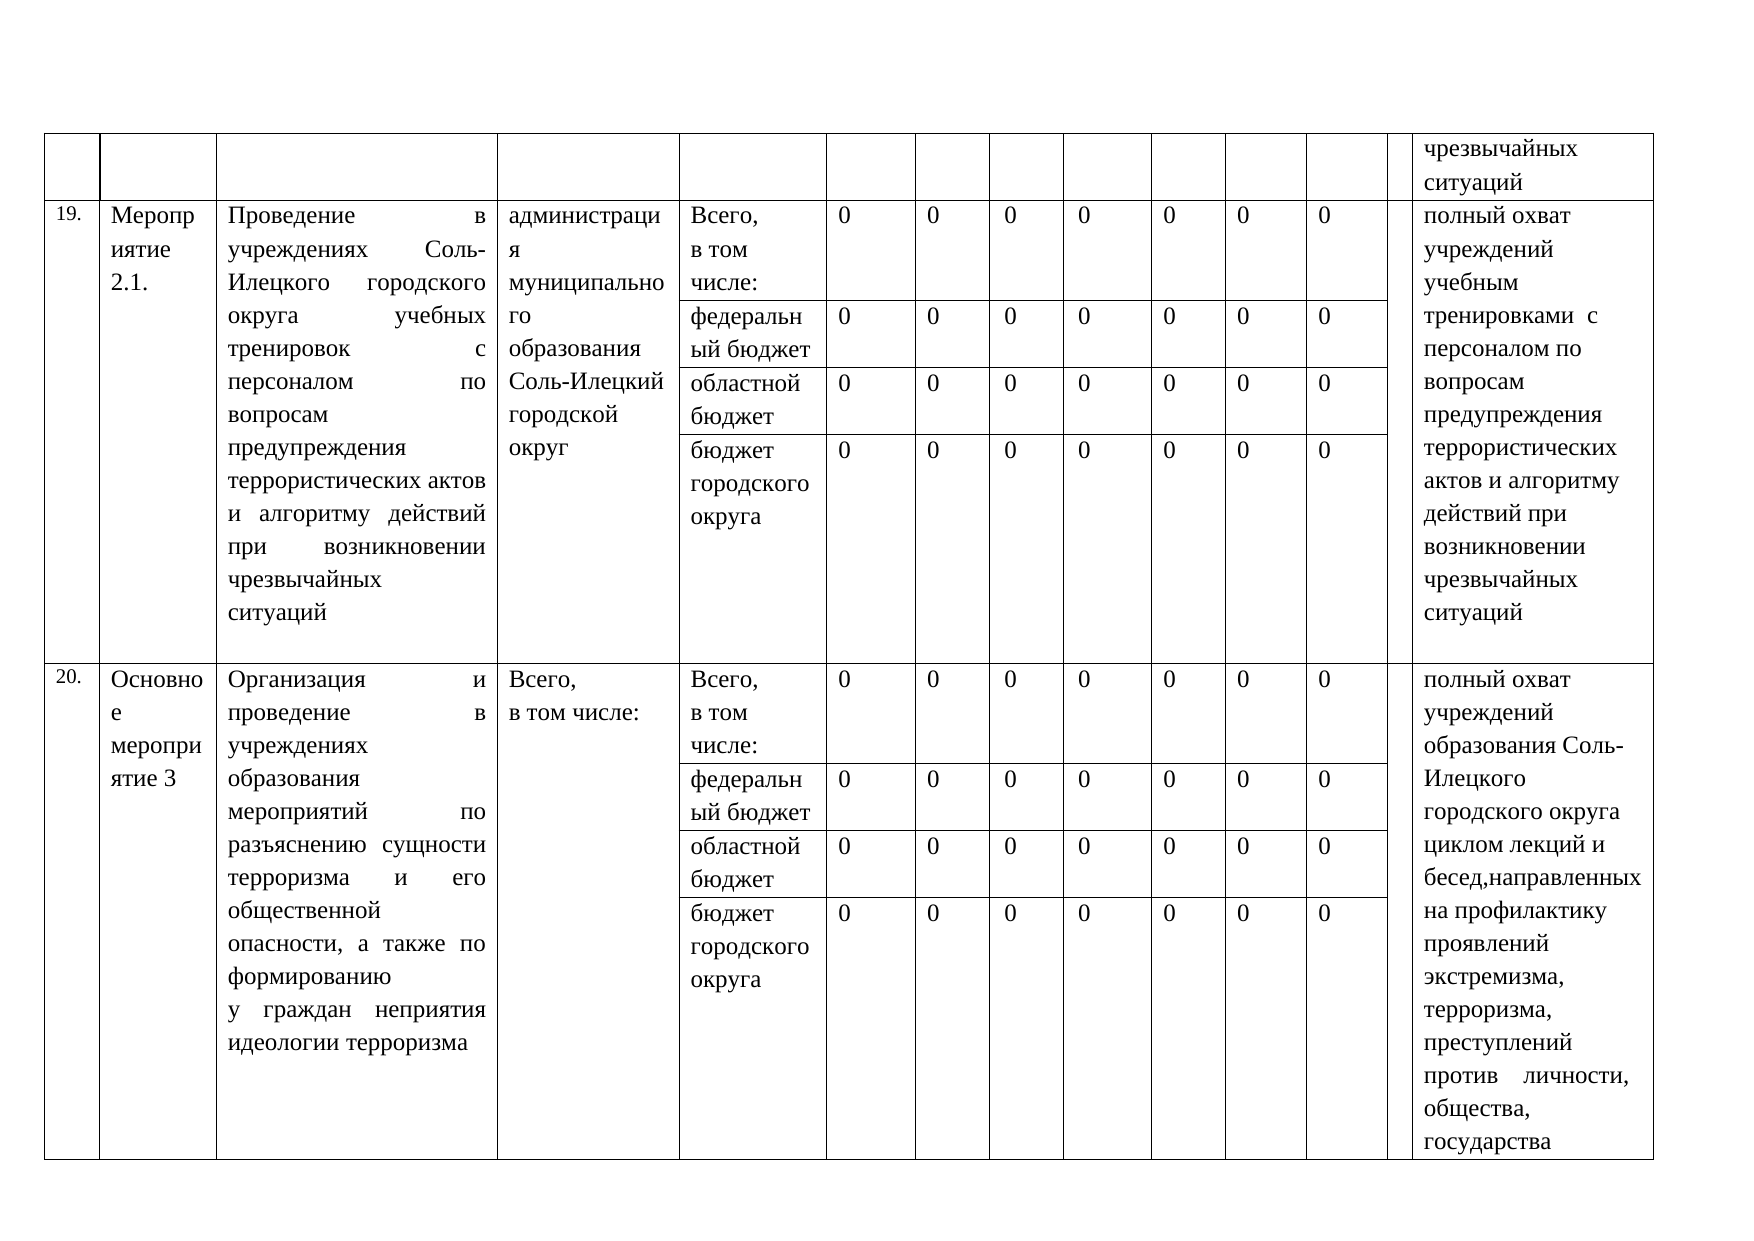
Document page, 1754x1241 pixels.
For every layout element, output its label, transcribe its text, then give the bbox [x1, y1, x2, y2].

table_cell бюджет городского округа [680, 435, 826, 663]
table_cell 0 [827, 664, 915, 763]
table_cell 0 [990, 301, 1063, 367]
table_cell Всего, в том числе: [680, 664, 826, 763]
table_cell 0 [1064, 898, 1151, 1159]
table_cell 0 [916, 435, 989, 663]
table_cell 0 [1064, 201, 1151, 300]
table_cell 0 [990, 134, 1063, 199]
table_cell 0 [1064, 764, 1151, 830]
table_cell 0 [827, 831, 915, 897]
table_cell 0 [1064, 831, 1151, 897]
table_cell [1413, 664, 1653, 1159]
table_cell 0 [1064, 435, 1151, 663]
table_cell 0 [1226, 898, 1306, 1159]
table_cell 0 [1307, 134, 1387, 199]
table_cell 0 [1152, 134, 1225, 199]
table_cell [1388, 434, 1412, 663]
table_cell 0 [1226, 301, 1306, 367]
table_cell 0 [990, 368, 1063, 434]
table_cell [1388, 763, 1412, 830]
table_cell 0 [990, 898, 1063, 1159]
table_cell 0 [827, 764, 915, 830]
table_cell 0 [1307, 664, 1387, 763]
table_cell 0 [1226, 201, 1306, 300]
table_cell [680, 134, 826, 199]
table_cell 0 [916, 831, 989, 897]
table_cell 0 [1226, 664, 1306, 763]
table_cell 0 [916, 764, 989, 830]
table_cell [1413, 201, 1653, 663]
table_cell 0 [827, 134, 915, 199]
table_cell 0 [990, 664, 1063, 763]
table_cell 0 [1307, 898, 1387, 1159]
table_cell 0 [1307, 764, 1387, 830]
table_cell 0 [1307, 301, 1387, 367]
table_cell [1388, 830, 1412, 897]
table_cell 0 [1152, 764, 1225, 830]
table_cell 0 [916, 134, 989, 199]
table_cell 0 [1226, 435, 1306, 663]
table_cell 0 [827, 435, 915, 663]
table_cell Всего, в том числе: [498, 664, 679, 1159]
table_cell 0 [916, 301, 989, 367]
table_cell [1388, 134, 1412, 199]
table_cell 0 [1226, 764, 1306, 830]
table_cell 0 [827, 201, 915, 300]
table_cell Основное мероприятие 3 [100, 664, 216, 1159]
table_cell 0 [916, 201, 989, 300]
table_cell 0 [1152, 201, 1225, 300]
table_cell 0 [1307, 201, 1387, 300]
table_cell 0 [1064, 664, 1151, 763]
table_cell 0 [827, 898, 915, 1159]
table_cell 0 [990, 201, 1063, 300]
table_cell [1388, 300, 1412, 367]
table_cell [45, 664, 99, 1159]
table_cell бюджет городского округа [680, 898, 826, 1159]
table_cell федеральный бюджет [680, 301, 826, 367]
table_cell 0 [827, 301, 915, 367]
table_cell 0 [916, 664, 989, 763]
table_cell 0 [1152, 664, 1225, 763]
table_cell 0 [1152, 831, 1225, 897]
table_cell 0 [1064, 134, 1151, 199]
table_cell 0 [990, 764, 1063, 830]
table_cell Всего, в том числе: [680, 201, 826, 300]
table_cell 0 [1152, 368, 1225, 434]
table_cell [1388, 367, 1412, 434]
table_cell областной бюджет [680, 831, 826, 897]
table_cell 0 [1064, 368, 1151, 434]
table_cell 0 [1226, 368, 1306, 434]
table_cell Организация и проведение в учреждениях образования мероприятий по разъяснению сущности терроризма и его общественной опасности, а также по формированию у граждан неприятия идеологии терроризма [217, 664, 497, 1159]
table_cell 0 [1064, 301, 1151, 367]
table_cell 0 [827, 368, 915, 434]
table_cell 0 [1226, 831, 1306, 897]
table_cell областной бюджет [680, 368, 826, 434]
table_cell 0 [990, 435, 1063, 663]
table_cell 0 [1152, 435, 1225, 663]
table_cell Мероприятие 2.1. [100, 201, 216, 663]
table_cell [45, 201, 99, 663]
table_cell [1388, 201, 1412, 300]
table_cell 0 [1307, 368, 1387, 434]
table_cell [498, 201, 679, 663]
table_cell [1388, 897, 1412, 1159]
table_cell 0 [1226, 134, 1306, 199]
table_cell [1388, 664, 1412, 763]
table_cell 0 [916, 368, 989, 434]
table_cell 0 [916, 898, 989, 1159]
table_cell 0 [1307, 831, 1387, 897]
table_cell Проведение в учреждениях Соль-Илецкого городского округа учебных тренировок с персоналом по вопросам предупреждения террористических актов и алгоритму действий при возникновении чрезвычайных ситуаций [217, 201, 497, 663]
table_cell 0 [1152, 301, 1225, 367]
table_cell 0 [1307, 435, 1387, 663]
table_cell 0 [1152, 898, 1225, 1159]
table_cell 0 [990, 831, 1063, 897]
table_cell федеральный бюджет [680, 764, 826, 830]
